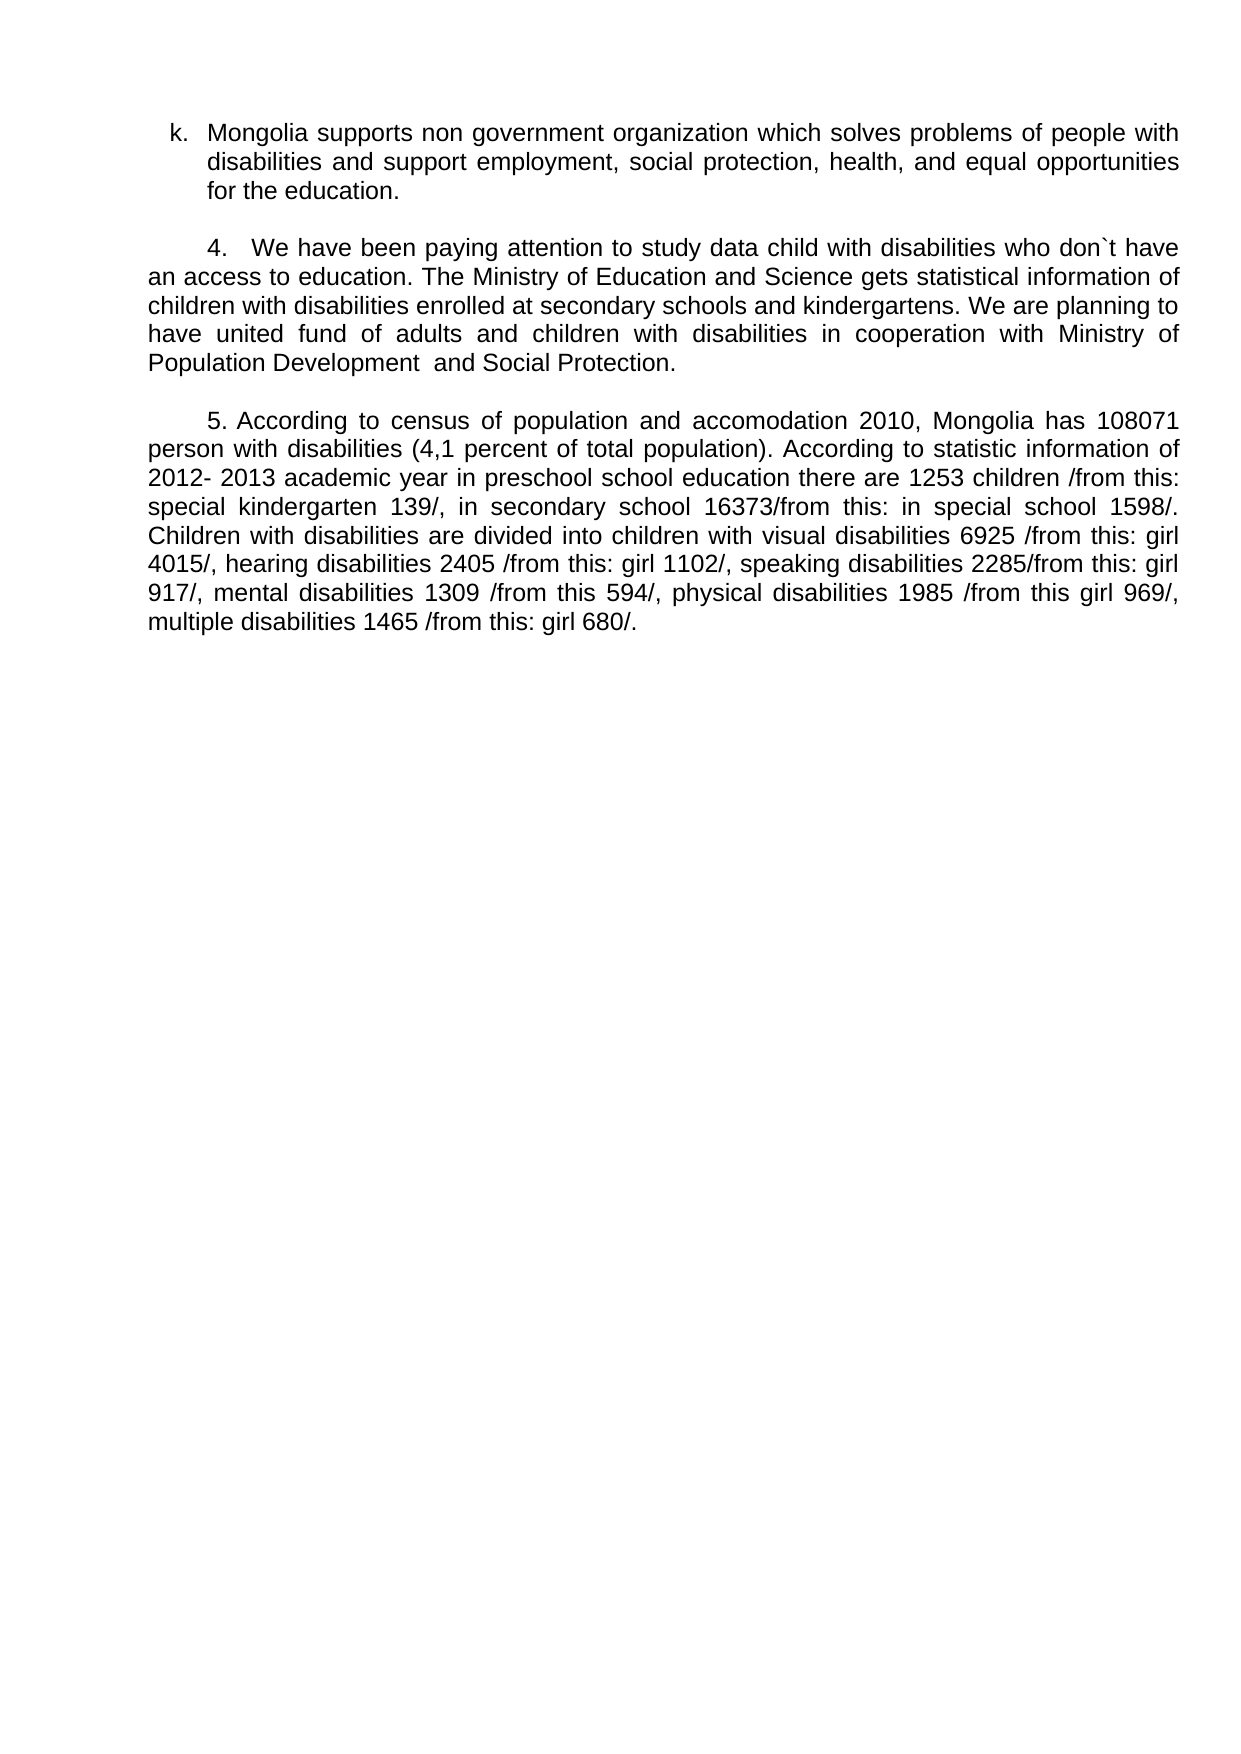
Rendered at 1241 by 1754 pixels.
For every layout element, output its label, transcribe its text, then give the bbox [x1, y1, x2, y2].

list Mongolia supports non government organization which solves problems of people with disabilities and support employment, social protection, health, and equal opportunities for the education. [169, 118, 1181, 204]
list We have been paying attention to study data child with disabilities who don`t have an access to education. The Ministry of Education and Science gets statistical information of children with disabilities enrolled at secondary schools and kindergartens. We are planning to have united fund of adults and children with disabilities in cooperation with Ministry of Population Development and Social Protection. [148, 233, 1181, 377]
list According to census of population and accomodation 2010, Mongolia has 108071 person with disabilities (4,1 percent of total population). According to statistic information of 2012- 2013 academic year in preschool school education there are 1253 children /from this: special kindergarten 139/, in secondary school 16373/from this: in special school 1598/. Children with disabilities are divided into children with visual disabilities 6925 /from this: girl 4015/, hearing disabilities 2405 /from this: girl 1102/, speaking disabilities 2285/from this: girl 917/, mental disabilities 1309 /from this 594/, physical disabilities 1985 /from this girl 969/, multiple disabilities 1465 /from this: girl 680/. [148, 406, 1181, 636]
